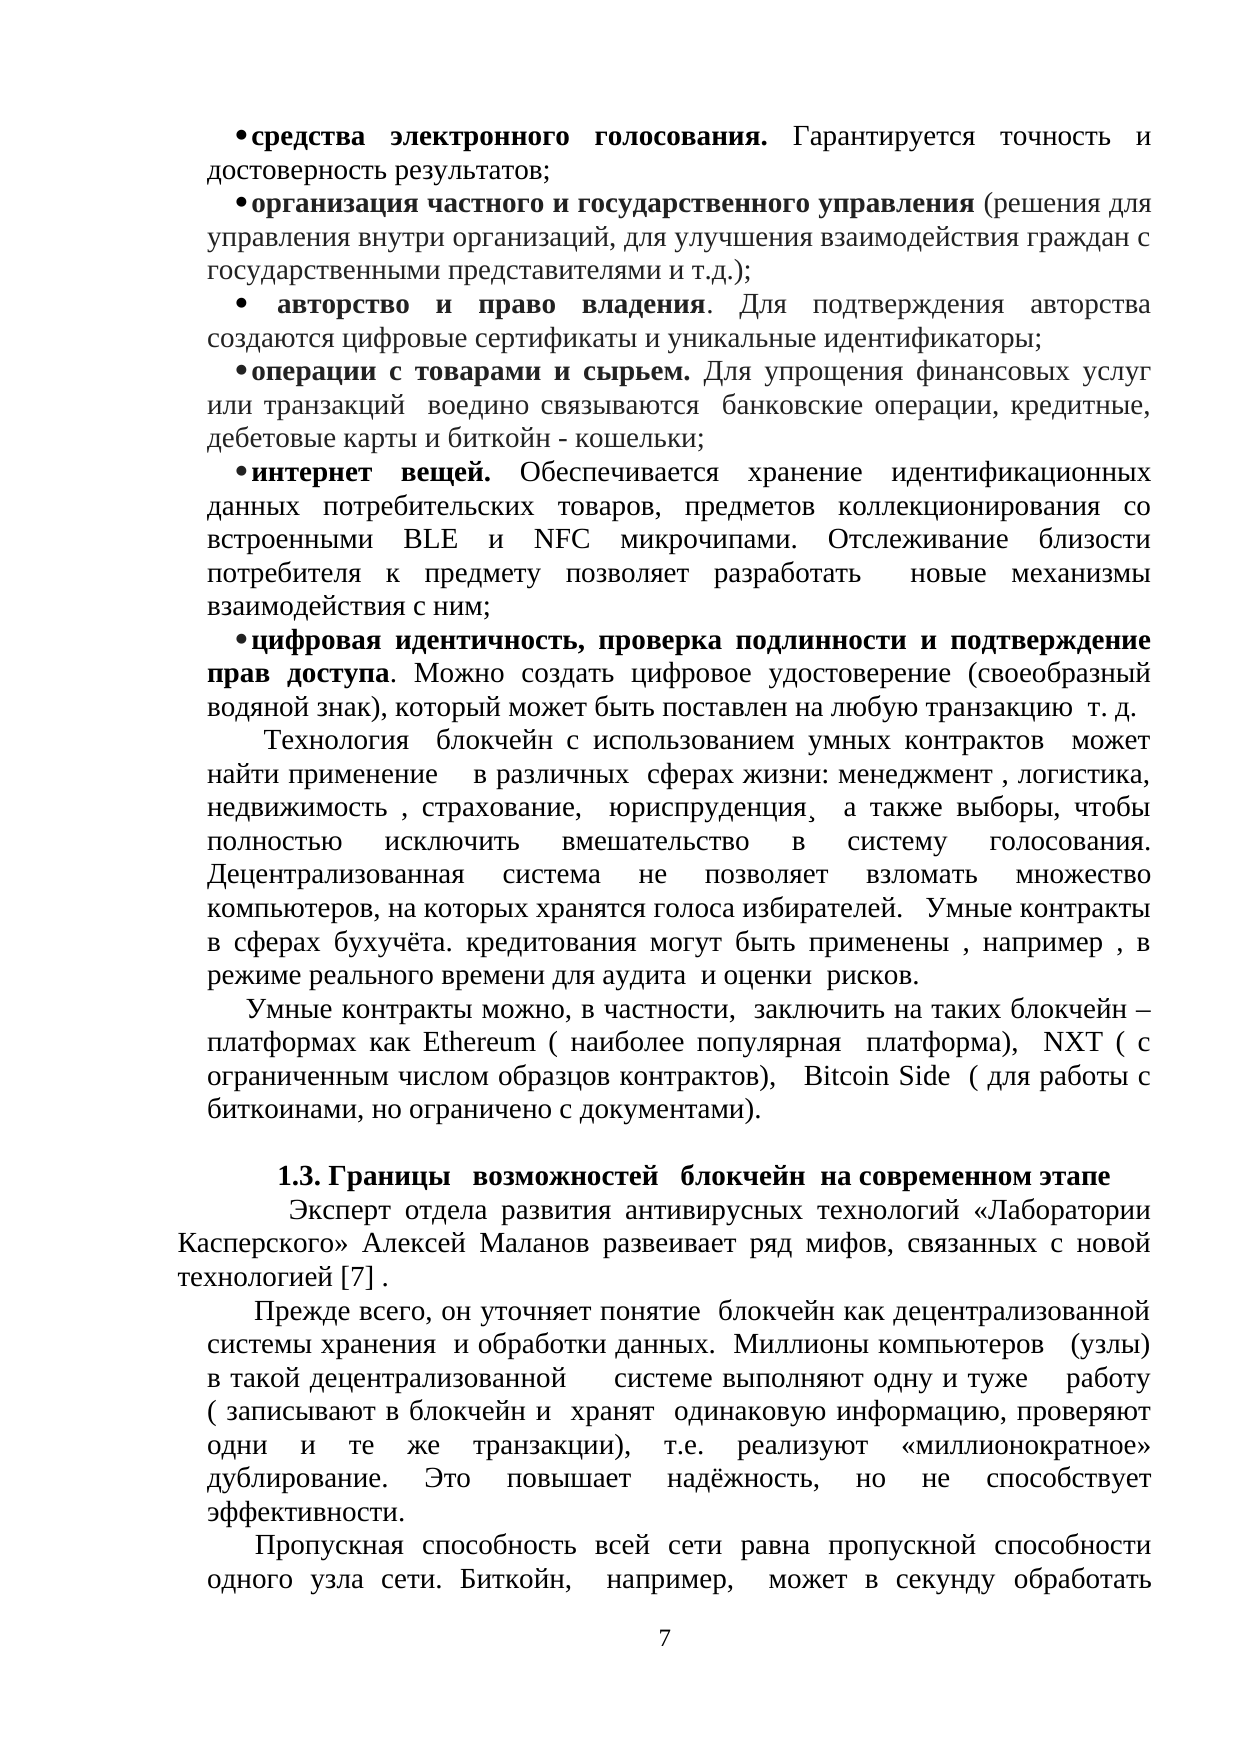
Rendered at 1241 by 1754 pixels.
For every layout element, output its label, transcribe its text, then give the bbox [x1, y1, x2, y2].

list организация частного и государственного управления (решения для управления внутри организаций, для улучшения взаимодействия граждан с государственными представителями и т.д.); [207, 185, 1152, 286]
text Технология блокчейн с использованием умных контрактов может найти применение в различных сферах жизни: менеджмент , логистика, недвижимость , страхование, юриспруденция¸ а также выборы, чтобы полностью исключить вмешательство в систему голосования. Децентрализованная система не позволяет взломать множество компьютеров, на которых хранятся голоса избирателей. Умные контракты в сферах бухучёта. кредитования могут быть применены , например , в режиме реального времени для аудита и оценки рисков. [207, 722, 1152, 991]
text Прежде всего, он уточняет понятие блокчейн как децентрализованной системы хранения и обработки данных. Миллионы компьютеров (узлы) в такой децентрализованной системе выполняют одну и туже работу ( записывают в блокчейн и хранят одинаковую информацию, проверяют одни и те же транзакции), т.е. реализуют «миллионократное» дублирование. Это повышает надёжность, но не способствует эффективности. [207, 1293, 1152, 1527]
list интернет вещей. Обеспечивается хранение идентификационных данных потребительских товаров, предметов коллекционирования со встроенными BLE и NFC микрочипами. Отслеживание близости потребителя к предмету позволяет разработать новые механизмы взаимодействия с ним; [207, 454, 1152, 622]
text Умные контракты можно, в частности, заключить на таких блокчейн –платформах как Ethereum ( наиболее популярная платформа), NXT ( с ограниченным числом образцов контрактов), Bitcoin Side ( для работы с биткоинами, но ограничено с документами). [207, 991, 1152, 1125]
list операции с товарами и сырьем. Для упрощения финансовых услуг или транзакций воедино связываются банковские операции, кредитные, дебетовые карты и биткойн - кошельки; [207, 353, 1152, 454]
list средства электронного голосования. Гарантируется точность и достоверность результатов; [207, 118, 1152, 185]
list цифровая идентичность, проверка подлинности и подтверждение прав доступа. Можно создать цифровое удостоверение (своеобразный водяной знак), который может быть поставлен на любую транзакцию т. д. [207, 622, 1152, 722]
text 1.3. Границы возможностей блокчейн на современном этапе [207, 1158, 1152, 1192]
list авторство и право владения. Для подтверждения авторства создаются цифровые сертификаты и уникальные идентификаторы; [207, 286, 1152, 353]
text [207, 1527, 1152, 1594]
text Эксперт отдела развития антивирусных технологий «Лаборатории Касперского» Алексей Маланов развеивает ряд мифов, связанных с новой технологией [7] . [177, 1192, 1152, 1293]
